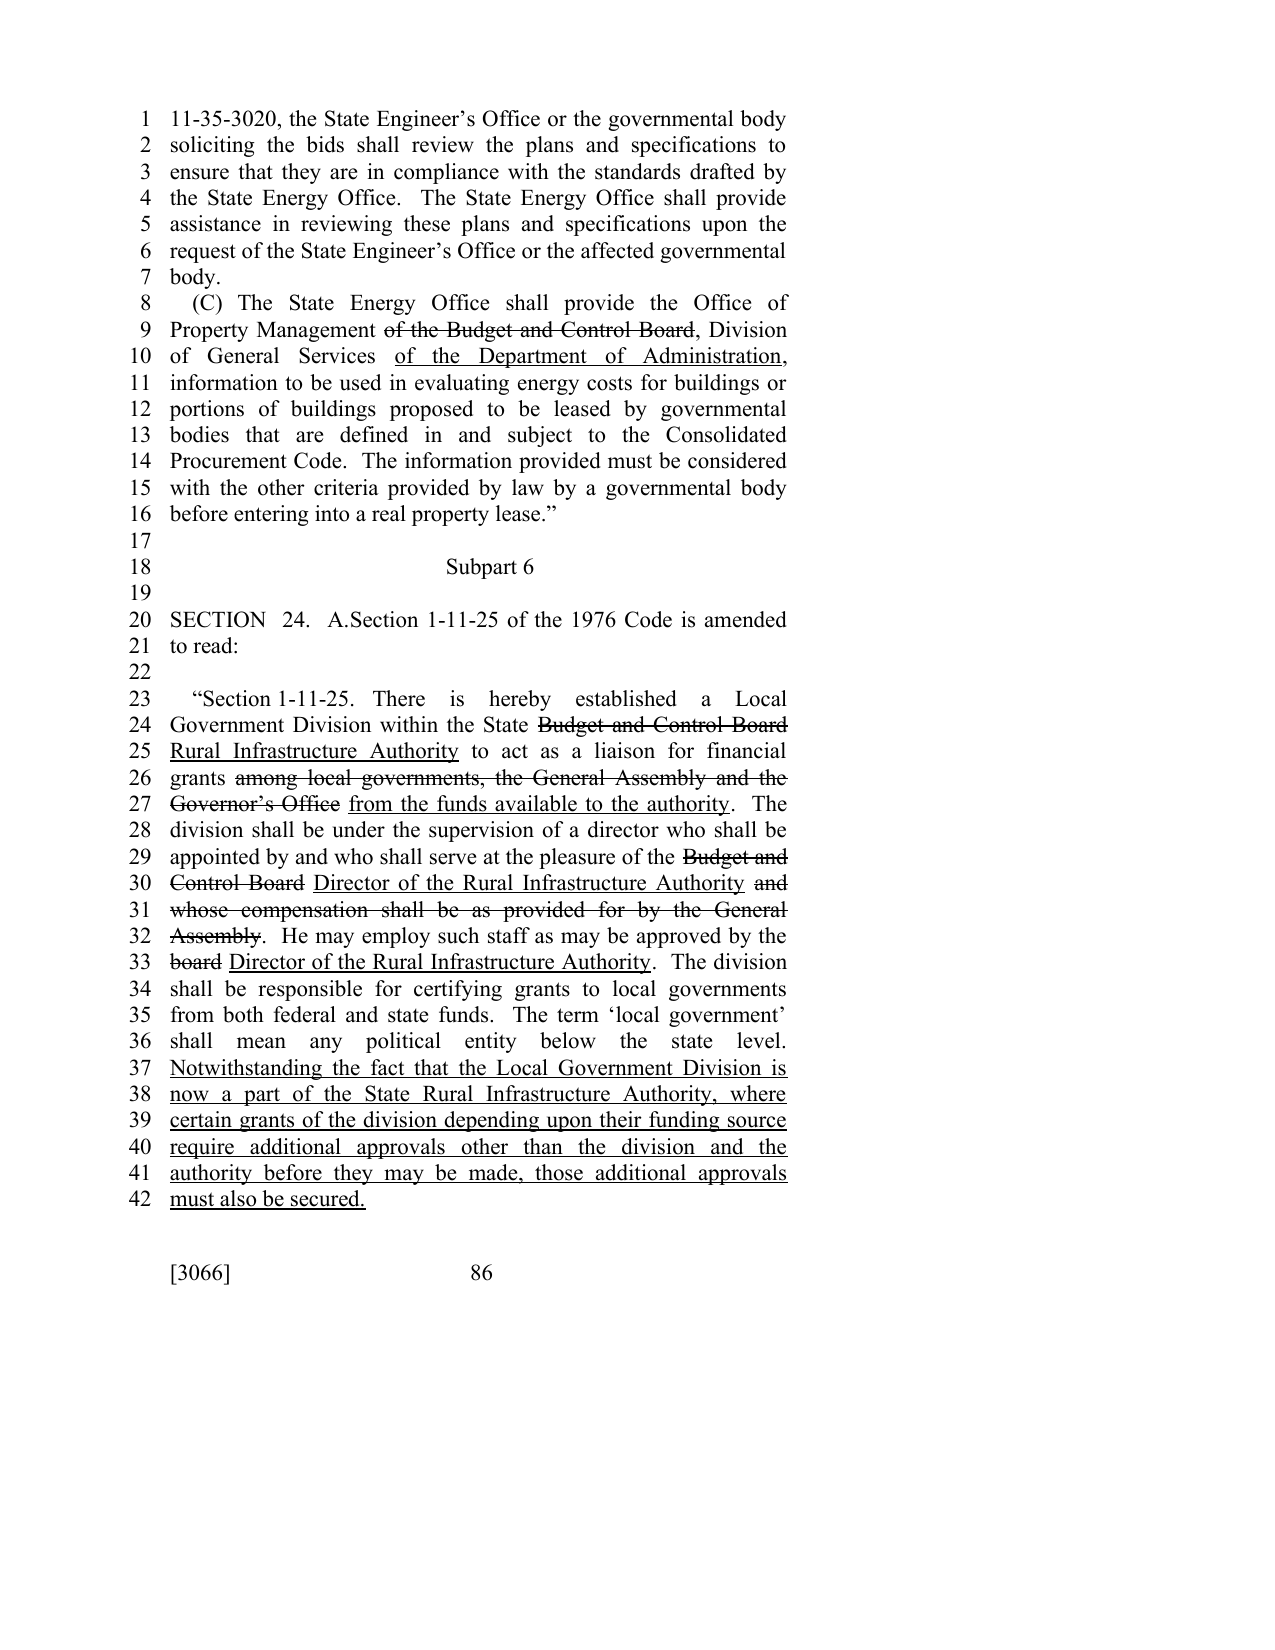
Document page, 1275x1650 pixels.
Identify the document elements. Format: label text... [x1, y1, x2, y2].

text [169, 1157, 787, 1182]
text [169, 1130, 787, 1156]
text SECTION 24. A. Section 1-11-25 of the 1976 Code is amended to read: [169, 606, 787, 658]
text (C) The State Energy Office shall provide the Office of Property Management of the Budget and Control Board, Division of General Services of the Department of Administration, information to be used in evaluating energy costs for buildings or portions of buildings proposed to be leased by governmental bodies that are defined in and subject to the Consolidated Procurement Code. The information provided must be considered with the other criteria provided by law by a governmental body before entering into a real property lease.” [169, 289, 787, 527]
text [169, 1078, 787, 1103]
text “Section 1-11-25. There is hereby established a Local Government Division within the State Budget and Control Board Rural Infrastructure Authority to act as a liaison for financial grants among local governments, the General Assembly and the Governor’s Office from the funds available to the authority. The division shall be under the supervision of a director who shall be appointed by and who shall serve at the pleasure of the Budget and Control Board Director of the Rural Infrastructure Authority and whose compensation shall be as provided for by the General Assembly. He may employ such staff as may be approved by the board Director of the Rural Infrastructure Authority. The division shall be responsible for certifying grants to local governments from both federal and state funds. The term ‘local government’ shall mean any political entity below the state level. Notwithstanding the fact that the Local Government Division is now a part of the State Rural Infrastructure Authority, where certain grants of the division depending upon their funding source require additional approvals other than the division and the authority before they may be made, those additional approvals must also be secured. [169, 685, 787, 910]
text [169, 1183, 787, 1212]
text “Section 1-11-25. There is hereby established a Local Government Division within the State Budget and Control Board Rural Infrastructure Authority to act as a liaison for financial grants among local governments, the General Assembly and the Governor’s Office from the funds available to the authority. The division shall be under the supervision of a director who shall be appointed by and who shall serve at the pleasure of the Budget and Control Board Director of the Rural Infrastructure Authority and whose compensation shall be as provided for by the General Assembly. He may employ such staff as may be approved by the board Director of the Rural Infrastructure Authority. The division shall be responsible for certifying grants to local governments from both federal and state funds. The term ‘local government’ shall mean any political entity below the state level. Notwithstanding the fact that the Local Government Division is now a part of the State Rural Infrastructure Authority, where certain grants of the division depending upon their funding source require additional approvals other than the division and the authority before they may be made, those additional approvals must also be secured. [169, 911, 787, 1077]
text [169, 105, 787, 289]
text Subpart 6 [169, 553, 787, 579]
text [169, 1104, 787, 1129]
